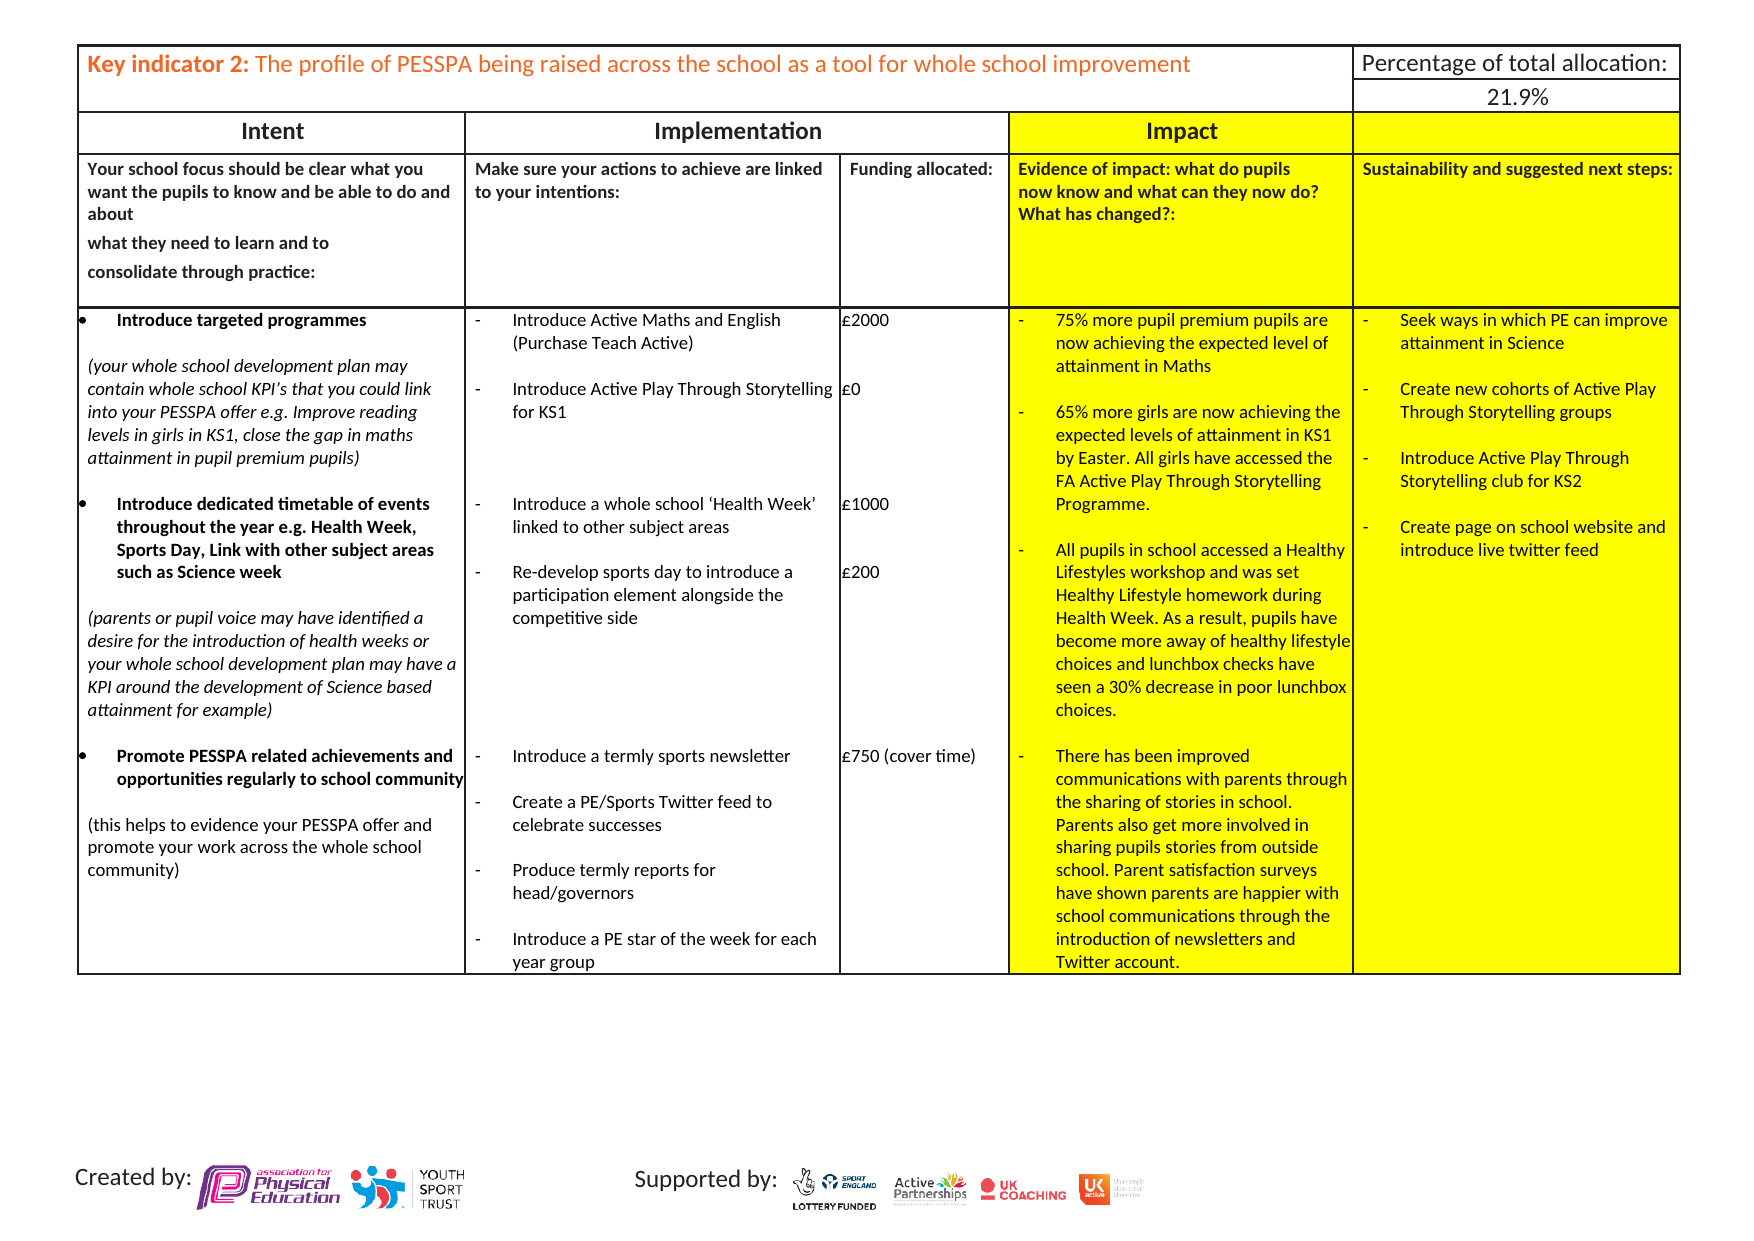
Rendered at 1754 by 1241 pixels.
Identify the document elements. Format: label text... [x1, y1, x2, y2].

picture [366, 1186, 390, 1209]
picture [793, 1168, 876, 1210]
table_cell Your school focus should be clear what you want the pupils to know and be able to do and about what they need to learn and to consolidate through practice: [79, 155, 464, 306]
picture [1079, 1173, 1144, 1205]
picture [894, 1170, 967, 1206]
table_cell Impact [1010, 113, 1352, 153]
table_cell 75% more pupil premium pupils are now achieving the expected level of attainment in Maths 65% more girls are now achieving the expected levels of attainment in KS1 by Easter. All girls have accessed the FA Active Play Through Storytelling Programme. All pupils in school accessed a Healthy Lifestyles workshop and was set Healthy Lifestyle homework during Health Week. As a result, pupils have become more away of healthy lifestyle choices and lunchbox checks have seen a 30% decrease in poor lunchbox choices. There has been improved communications with parents through the sharing of stories in school. Parents also get more involved in sharing pupils stories from outside school. Parent satisfaction surveys have shown parents are happier with school communications through the introduction of newsletters and Twitter account. [1010, 309, 1352, 973]
table_cell Implementation [466, 113, 1008, 153]
table_cell Key indicator 2: The profile of PESSPA being raised across the school as a tool for whole school improvement [79, 47, 1352, 111]
table_cell Make sure your actions to achieve are linked to your intentions: [466, 155, 839, 306]
table_cell Percentage of total allocation: [1354, 47, 1679, 78]
table_cell £2000 £0 £1000 £200 £750 (cover time) [841, 309, 1008, 973]
table_cell Intent [79, 113, 464, 153]
picture [350, 1166, 464, 1209]
picture [196, 1165, 340, 1210]
table_cell [1354, 113, 1679, 153]
table_cell Introduce Active Maths and English (Purchase Teach Active) Introduce Active Play Through Storytelling for KS1 Introduce a whole school ‘Health Week’ linked to other subject areas Re-develop sports day to introduce a participation element alongside the competitive side Introduce a termly sports newsletter Create a PE/Sports Twitter feed to celebrate successes Produce termly reports for head/governors Introduce a PE star of the week for each year group [466, 309, 839, 973]
table_cell Sustainability and suggested next steps: [1354, 155, 1679, 306]
table_cell 21.9% [1354, 80, 1679, 111]
table_cell Seek ways in which PE can improve attainment in Science Create new cohorts of Active Play Through Storytelling groups Introduce Active Play Through Storytelling club for KS2 Create page on school website and introduce live twitter feed [1354, 309, 1679, 973]
table_cell Evidence of impact: what do pupils now know and what can they now do? What has changed?: [1010, 155, 1352, 306]
table_cell Introduce targeted programmes (your whole school development plan may contain whole school KPI’s that you could link into your PESSPA offer e.g. Improve reading levels in girls in KS1, close the gap in maths attainment in pupil premium pupils) Introduce dedicated timetable of events throughout the year e.g. Health Week, Sports Day, Link with other subject areas such as Science week (parents or pupil voice may have identified a desire for the introduction of health weeks or your whole school development plan may have a KPI around the development of Science based attainment for example) Promote PESSPA related achievements and opportunities regularly to school community (this helps to evidence your PESSPA offer and promote your work across the whole school community) [79, 309, 464, 973]
table_cell Funding allocated: [841, 155, 1008, 306]
picture [981, 1178, 1066, 1200]
